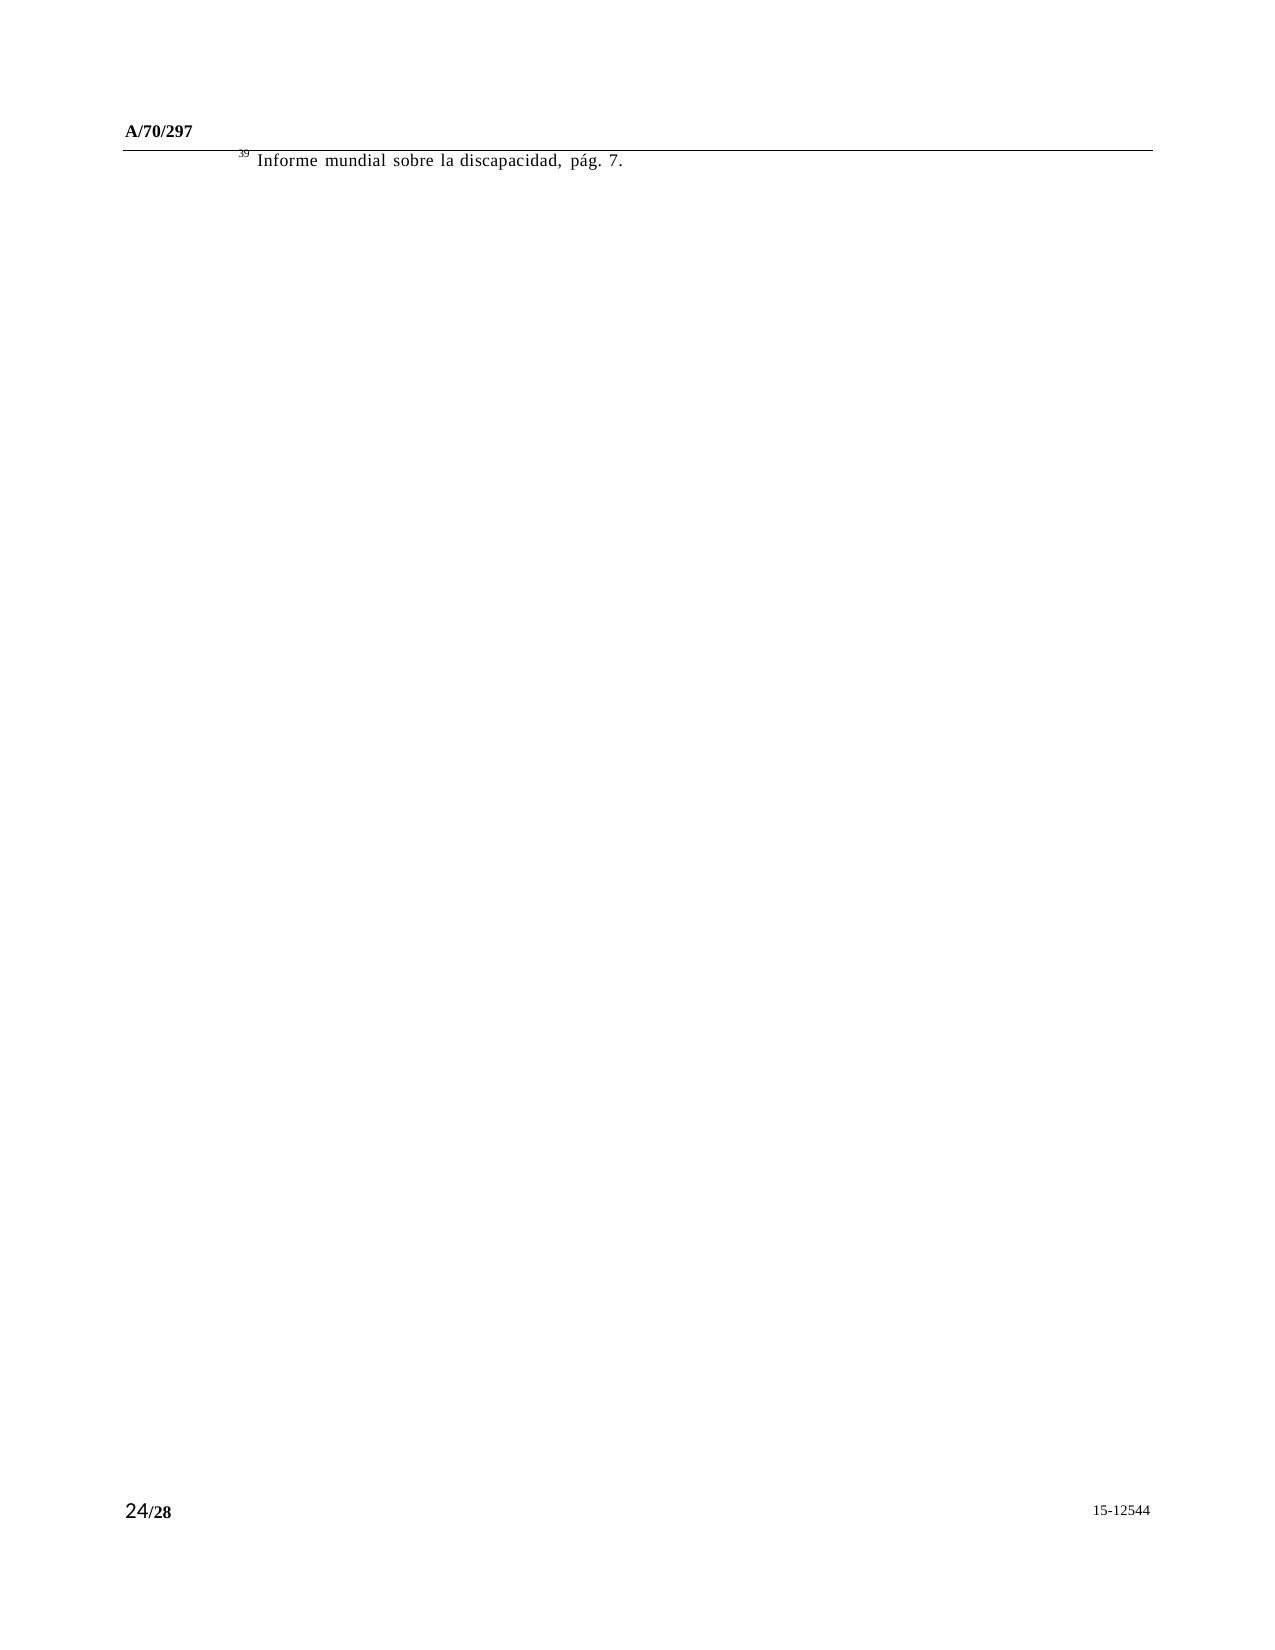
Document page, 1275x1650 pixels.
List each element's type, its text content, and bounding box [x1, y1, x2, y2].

text 39 Informe mundial sobre la discapacidad, pág. 7. [238, 148, 1167, 170]
